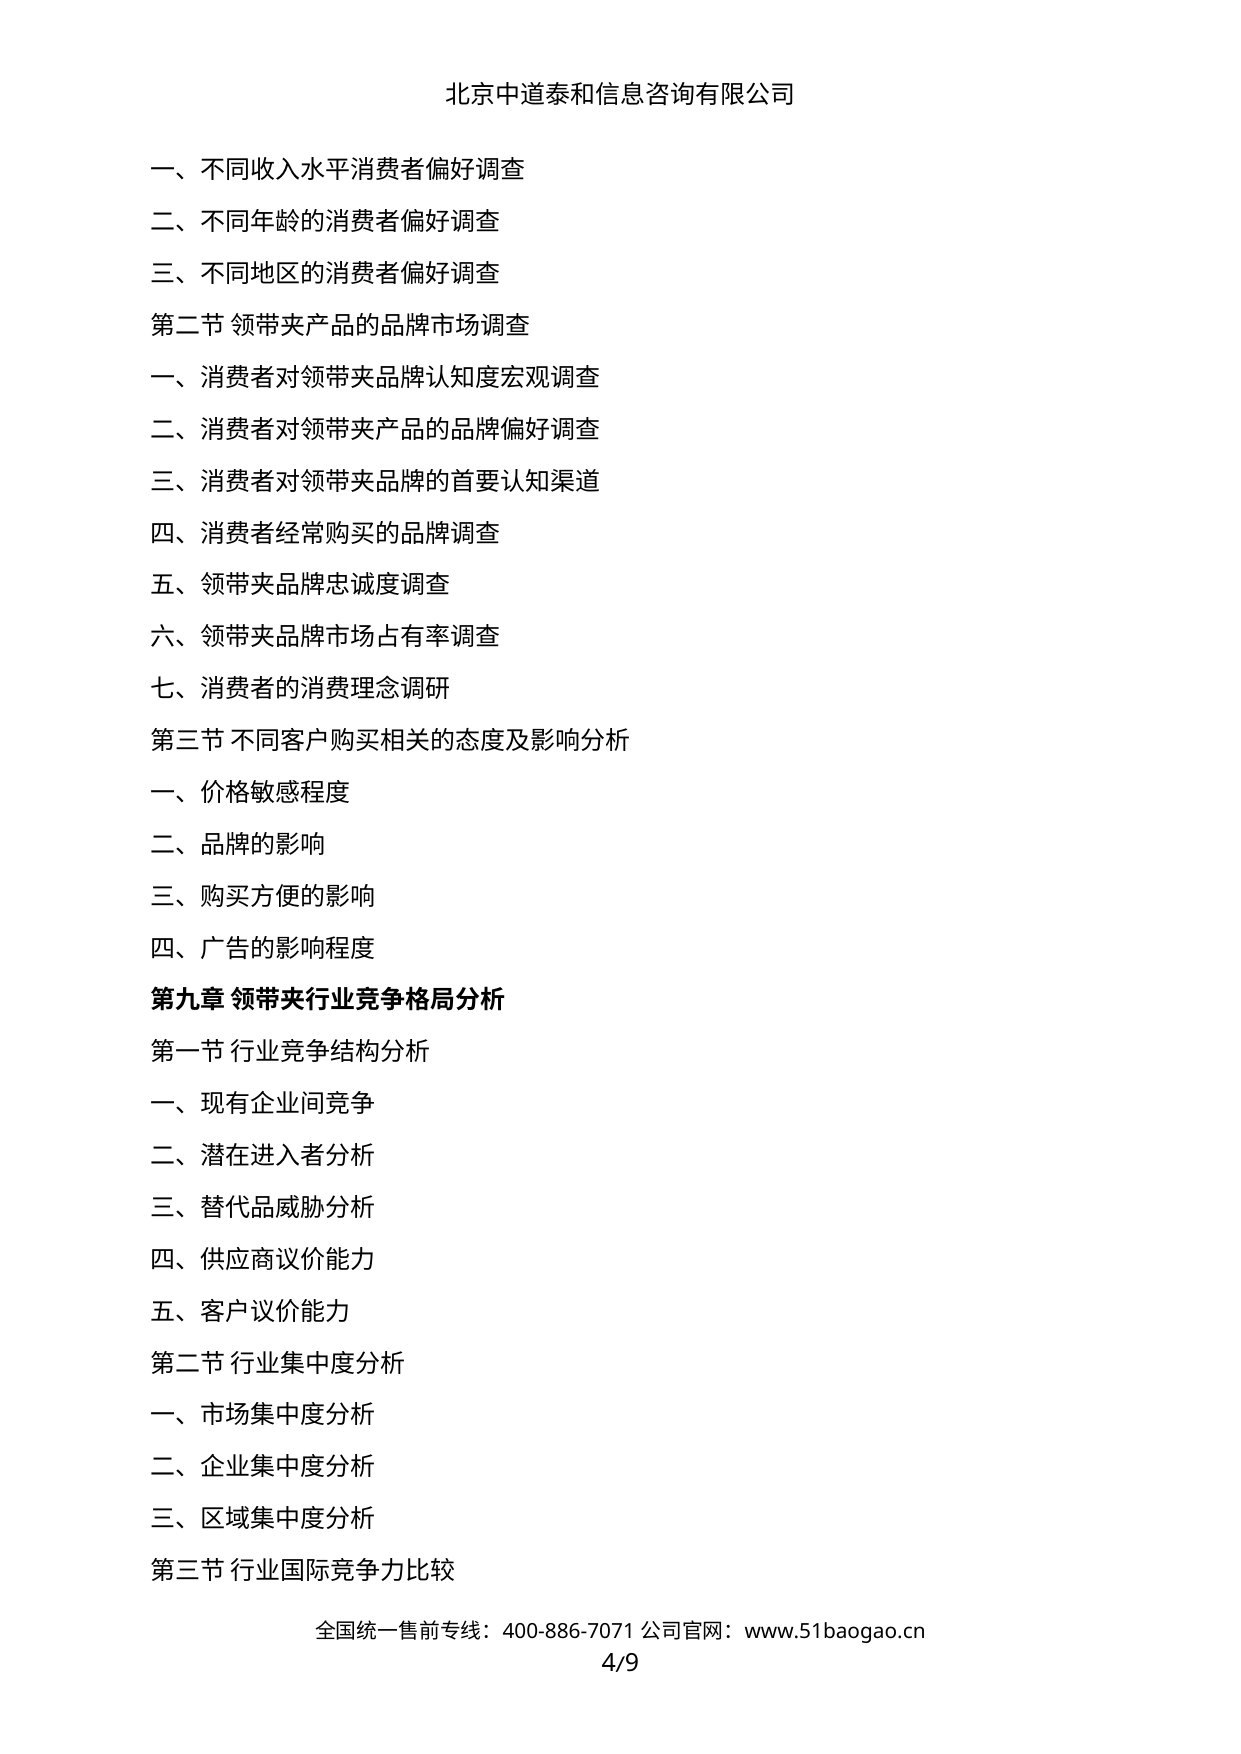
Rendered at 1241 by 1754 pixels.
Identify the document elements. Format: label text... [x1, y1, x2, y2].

text 三、区域集中度分析 [150, 1499, 1090, 1535]
text 二、企业集中度分析 [150, 1447, 1090, 1483]
text 二、消费者对领带夹产品的品牌偏好调查 [150, 409, 1090, 446]
text 四、广告的影响程度 [150, 928, 1090, 964]
text 一、消费者对领带夹品牌认知度宏观调查 [150, 357, 1090, 394]
text 一、现有企业间竞争 [150, 1084, 1090, 1120]
text 三、不同地区的消费者偏好调查 [150, 254, 1090, 290]
text 六、领带夹品牌市场占有率调查 [150, 617, 1090, 653]
text 二、不同年龄的消费者偏好调查 [150, 202, 1090, 238]
text 七、消费者的消费理念调研 [150, 669, 1090, 705]
text 五、领带夹品牌忠诚度调查 [150, 565, 1090, 601]
text 第三节 不同客户购买相关的态度及影响分析 [150, 721, 1090, 757]
text 二、潜在进入者分析 [150, 1136, 1090, 1172]
text 四、消费者经常购买的品牌调查 [150, 513, 1090, 549]
text 三、替代品威胁分析 [150, 1187, 1090, 1224]
text 二、品牌的影响 [150, 824, 1090, 861]
text 三、购买方便的影响 [150, 876, 1090, 912]
text 一、市场集中度分析 [150, 1395, 1090, 1431]
text 一、价格敏感程度 [150, 772, 1090, 809]
text 第九章 领带夹行业竞争格局分析 [150, 980, 1090, 1016]
text 第一节 行业竞争结构分析 [150, 1032, 1090, 1068]
text 三、消费者对领带夹品牌的首要认知渠道 [150, 461, 1090, 497]
text 一、不同收入水平消费者偏好调查 [150, 150, 1090, 186]
text 第二节 领带夹产品的品牌市场调查 [150, 306, 1090, 342]
text 五、客户议价能力 [150, 1291, 1090, 1327]
text 第二节 行业集中度分析 [150, 1343, 1090, 1379]
text 第三节 行业国际竞争力比较 [150, 1551, 1090, 1587]
text 四、供应商议价能力 [150, 1239, 1090, 1276]
